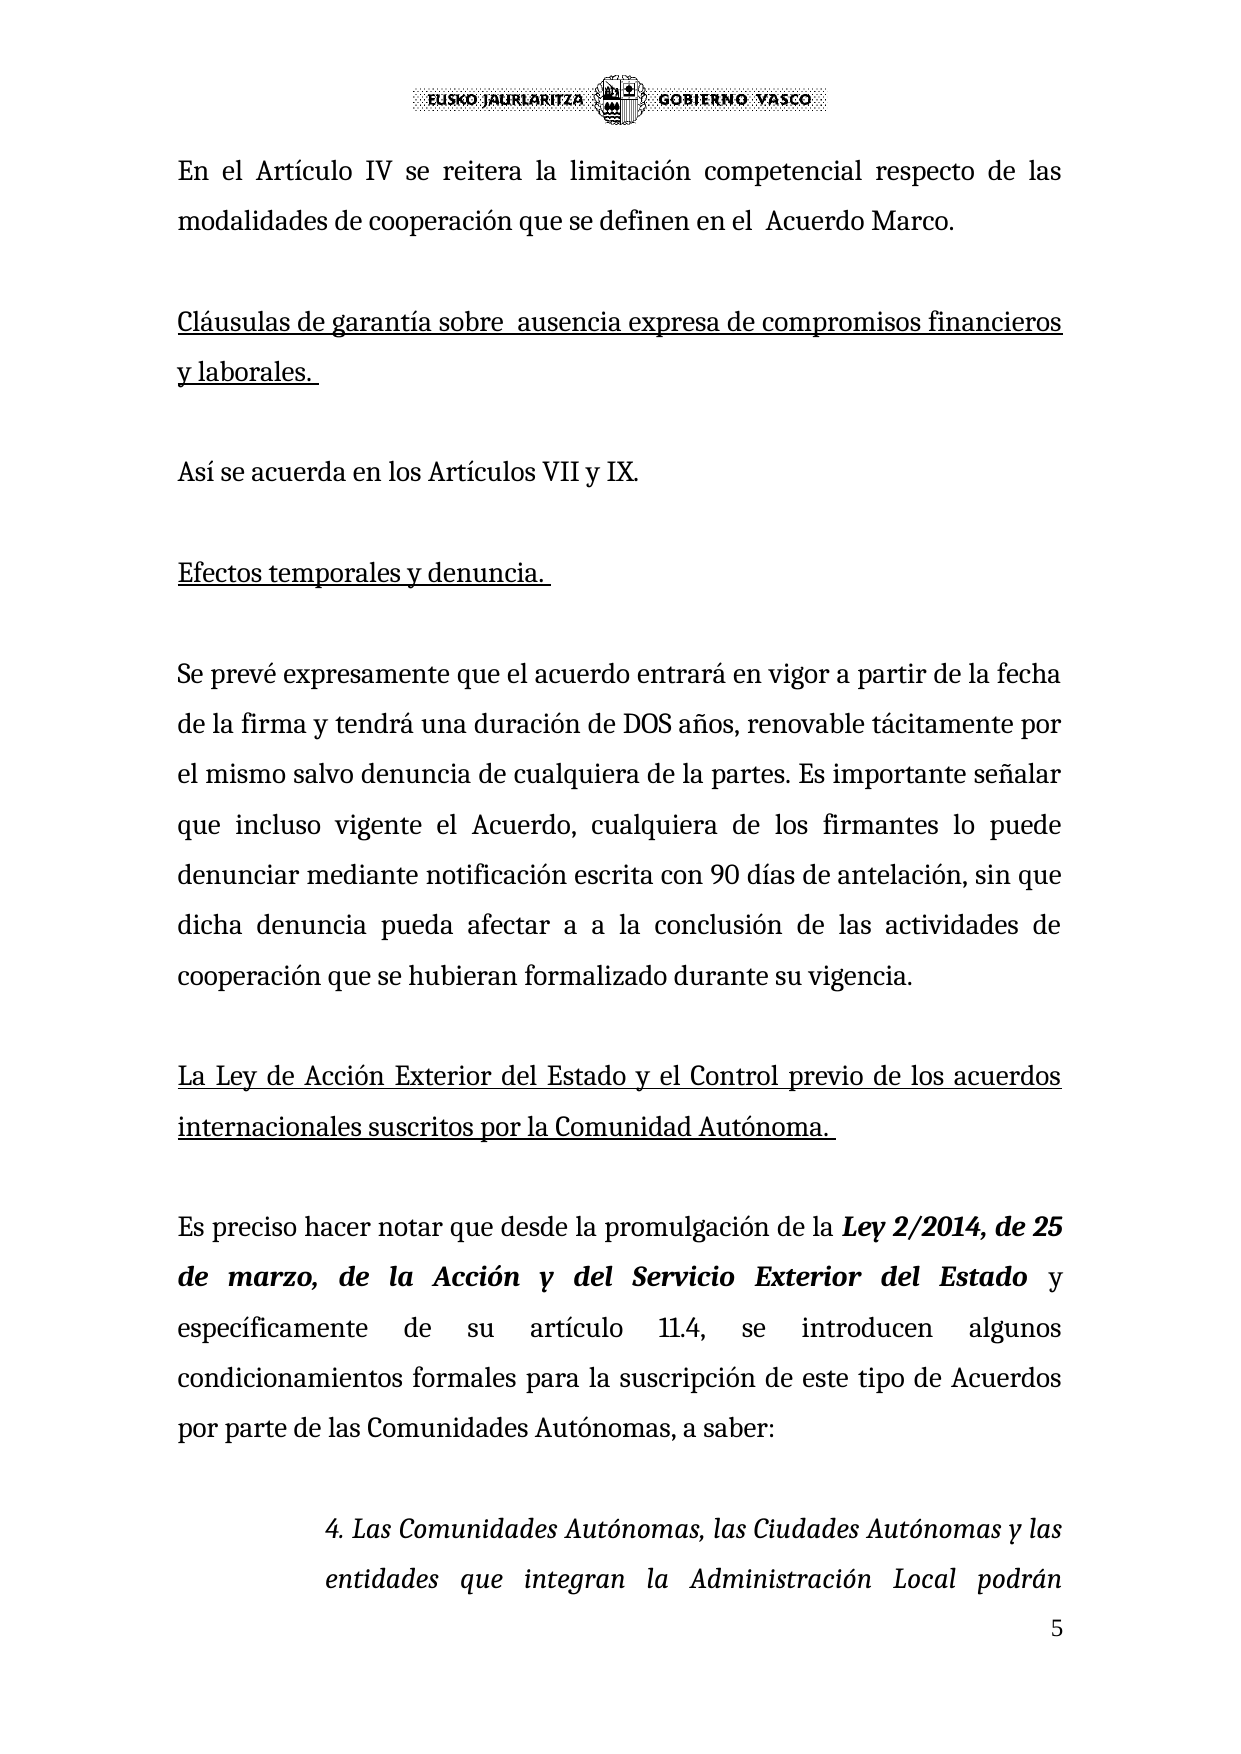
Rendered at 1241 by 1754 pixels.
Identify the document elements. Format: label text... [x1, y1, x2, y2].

picture [413, 75, 828, 125]
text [325, 1512, 1063, 1596]
text Cláusulas de garantía sobre ausencia expresa de compromisos financieros y laborales. [177, 305, 1063, 333]
text En el Artículo IV se reitera la limitación competencial respecto de las modalidades de cooperación que se definen en el Acuerdo Marco. [177, 154, 1063, 238]
text La Ley de Acción Exterior del Estado y el Control previo de los acuerdos internacionales suscritos por la Comunidad Autónoma. [177, 1059, 1063, 1143]
text Así se acuerda en los Artículos VII y IX. [177, 456, 1063, 489]
text Se prevé expresamente que el acuerdo entrará en vigor a partir de la fecha de la firma y tendrá una duración de DOS años, renovable tácitamente por el mismo salvo denuncia de cualquiera de la partes. Es importante señalar que incluso vigente el Acuerdo, cualquiera de los firmantes lo puede denunciar mediante notificación escrita con 90 días de antelación, sin que dicha denuncia pueda afectar a a la conclusión de las actividades de cooperación que se hubieran formalizado durante su vigencia. [177, 657, 1063, 992]
text Efectos temporales y denuncia. [177, 556, 1063, 590]
text Es preciso hacer notar que desde la promulgación de la Ley 2/2014, de 25 de marzo, de la Acción y del Servicio Exterior del Estado y específicamente de su artículo 11.4, se introducen algunos condicionamientos formales para la suscripción de este tipo de Acuerdos por parte de las Comunidades Autónomas, a saber: [177, 1210, 1063, 1445]
text Cláusulas de garantía sobre ausencia expresa de compromisos financieros y laborales. [177, 334, 1063, 388]
